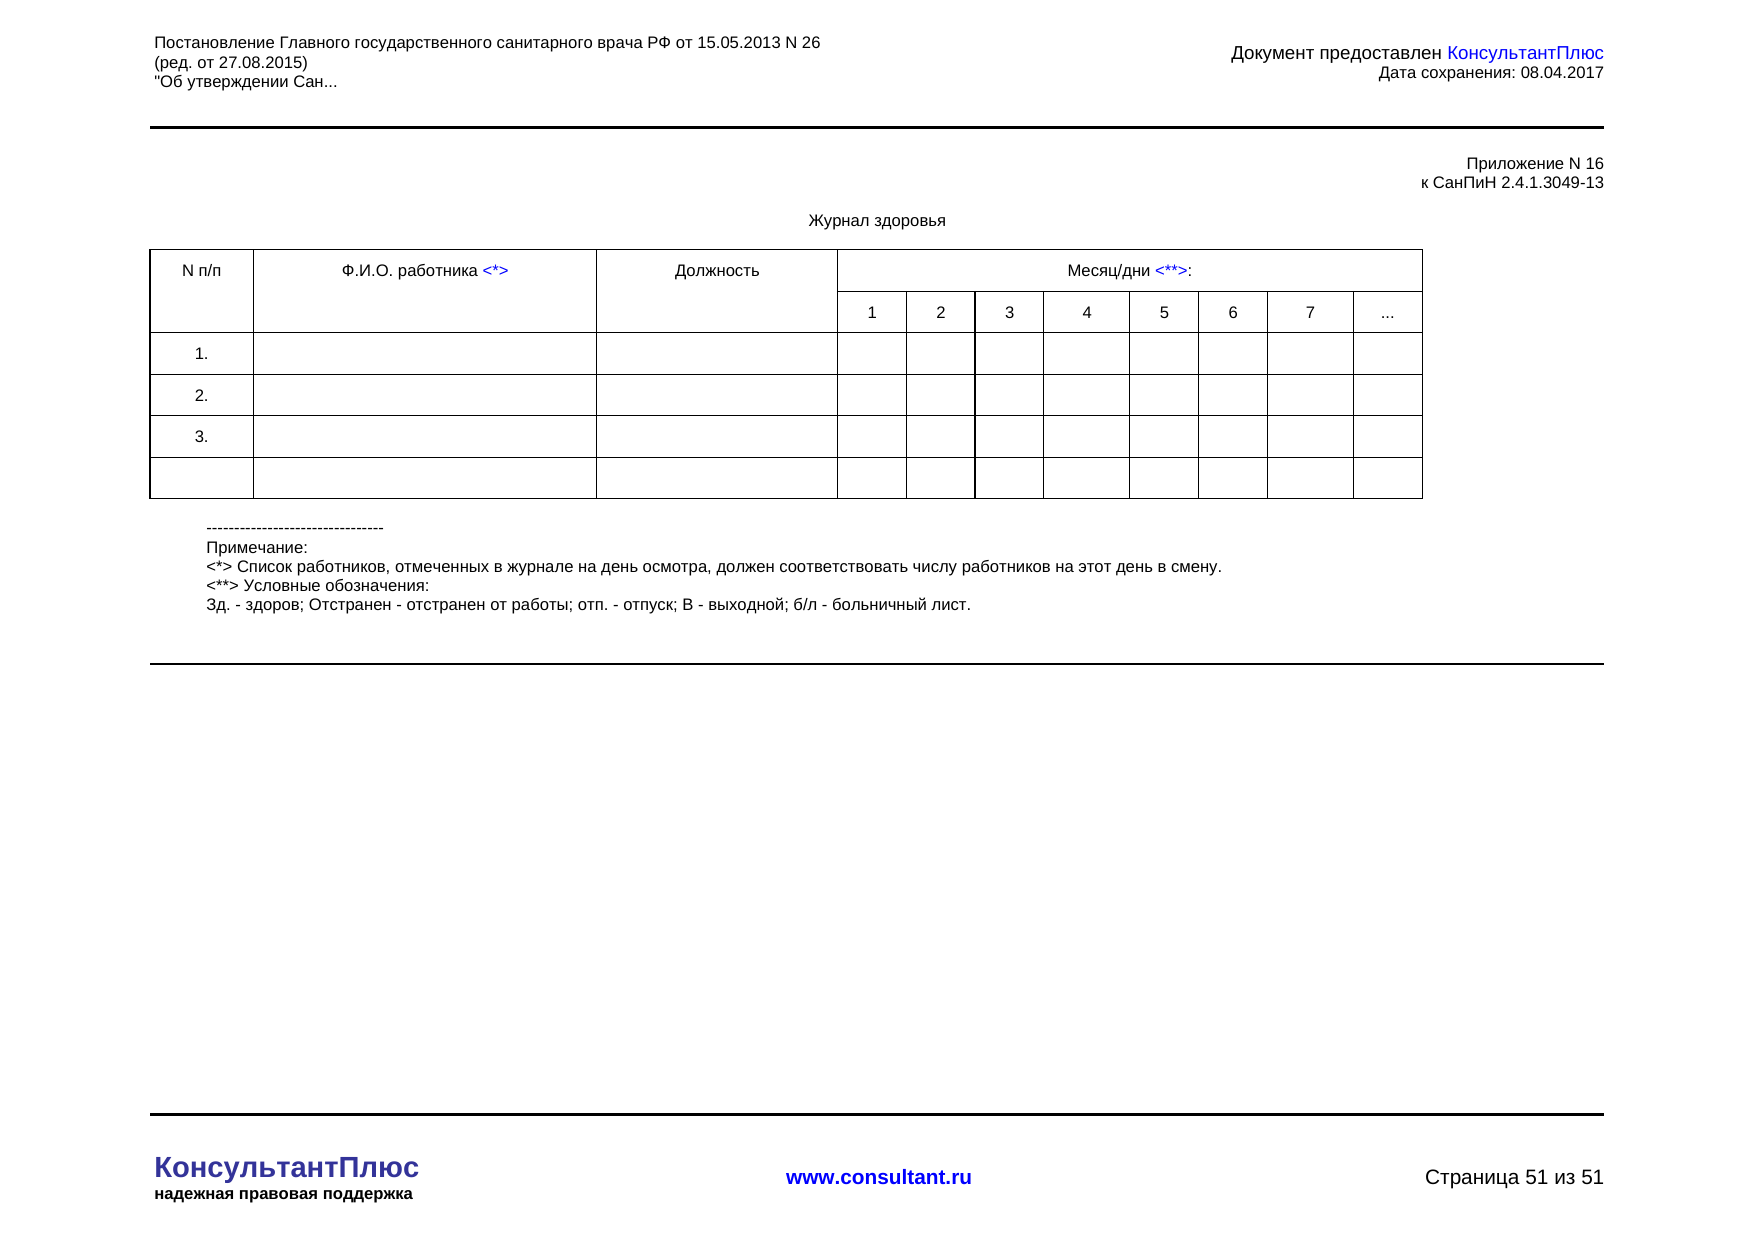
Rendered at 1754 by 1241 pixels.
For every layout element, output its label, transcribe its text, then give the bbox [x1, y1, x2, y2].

table_header Должность [597, 250, 837, 332]
table_cell [907, 458, 974, 498]
table_cell [907, 333, 974, 374]
table_cell [1268, 458, 1353, 498]
table_cell 2. [151, 375, 253, 415]
table_cell [1354, 416, 1422, 457]
table_cell 6 [1199, 292, 1267, 332]
table_cell [597, 458, 837, 498]
table_cell [907, 416, 974, 457]
table_cell [597, 333, 837, 374]
table_cell [254, 416, 596, 457]
table_cell [1354, 375, 1422, 415]
text Журнал здоровья [150, 211, 1604, 230]
table_cell [1044, 333, 1129, 374]
table_cell [1268, 375, 1353, 415]
table_cell [1354, 333, 1422, 374]
table_header Месяц/дни <**>: [838, 250, 1422, 291]
table_cell [1130, 375, 1198, 415]
table_cell [254, 333, 596, 374]
table_cell 1. [151, 333, 253, 374]
table_cell 1 [838, 292, 906, 332]
text Приложение N 16 [150, 153, 1604, 173]
table_cell 7 [1268, 292, 1353, 332]
table_cell 4 [1044, 292, 1129, 332]
text <*> Список работников, отмеченных в журнале на день осмотра, должен соответствовать числу работников на этот день в смену. [150, 557, 1604, 576]
table_header Ф.И.О. работника <*> [254, 250, 596, 332]
table_cell [1268, 333, 1353, 374]
table_cell [1130, 458, 1198, 498]
table_cell [838, 416, 906, 457]
table_cell [597, 416, 837, 457]
table_header N п/п [151, 250, 253, 332]
table_cell [151, 458, 253, 498]
table_cell [838, 375, 906, 415]
table_cell [1044, 458, 1129, 498]
table_cell [976, 333, 1043, 374]
table_cell [976, 375, 1043, 415]
table_cell [976, 458, 1043, 498]
table_cell [1199, 333, 1267, 374]
text <**> Условные обозначения: [150, 576, 1604, 595]
table_cell [254, 458, 596, 498]
table_cell [907, 375, 974, 415]
table_cell [1130, 416, 1198, 457]
table_cell [254, 375, 596, 415]
text -------------------------------- [150, 518, 1604, 537]
table_cell [838, 333, 906, 374]
table_cell ... [1354, 292, 1422, 332]
table_cell [597, 375, 837, 415]
text к СанПиН 2.4.1.3049-13 [150, 173, 1604, 192]
table_cell [1199, 416, 1267, 457]
table_cell [1130, 333, 1198, 374]
table_cell [1268, 416, 1353, 457]
text Зд. - здоров; Отстранен - отстранен от работы; отп. - отпуск; В - выходной; б/л - больничный лист. [150, 595, 1604, 614]
table_cell [1044, 416, 1129, 457]
table_cell [1199, 375, 1267, 415]
table_cell 3 [976, 292, 1043, 332]
table_cell 5 [1130, 292, 1198, 332]
table_cell [838, 458, 906, 498]
table_cell 2 [907, 292, 974, 332]
table_cell [976, 416, 1043, 457]
table_cell 3. [151, 416, 253, 457]
table_cell [1044, 375, 1129, 415]
text Примечание: [150, 537, 1604, 557]
table_cell [1199, 458, 1267, 498]
table_cell [1354, 458, 1422, 498]
